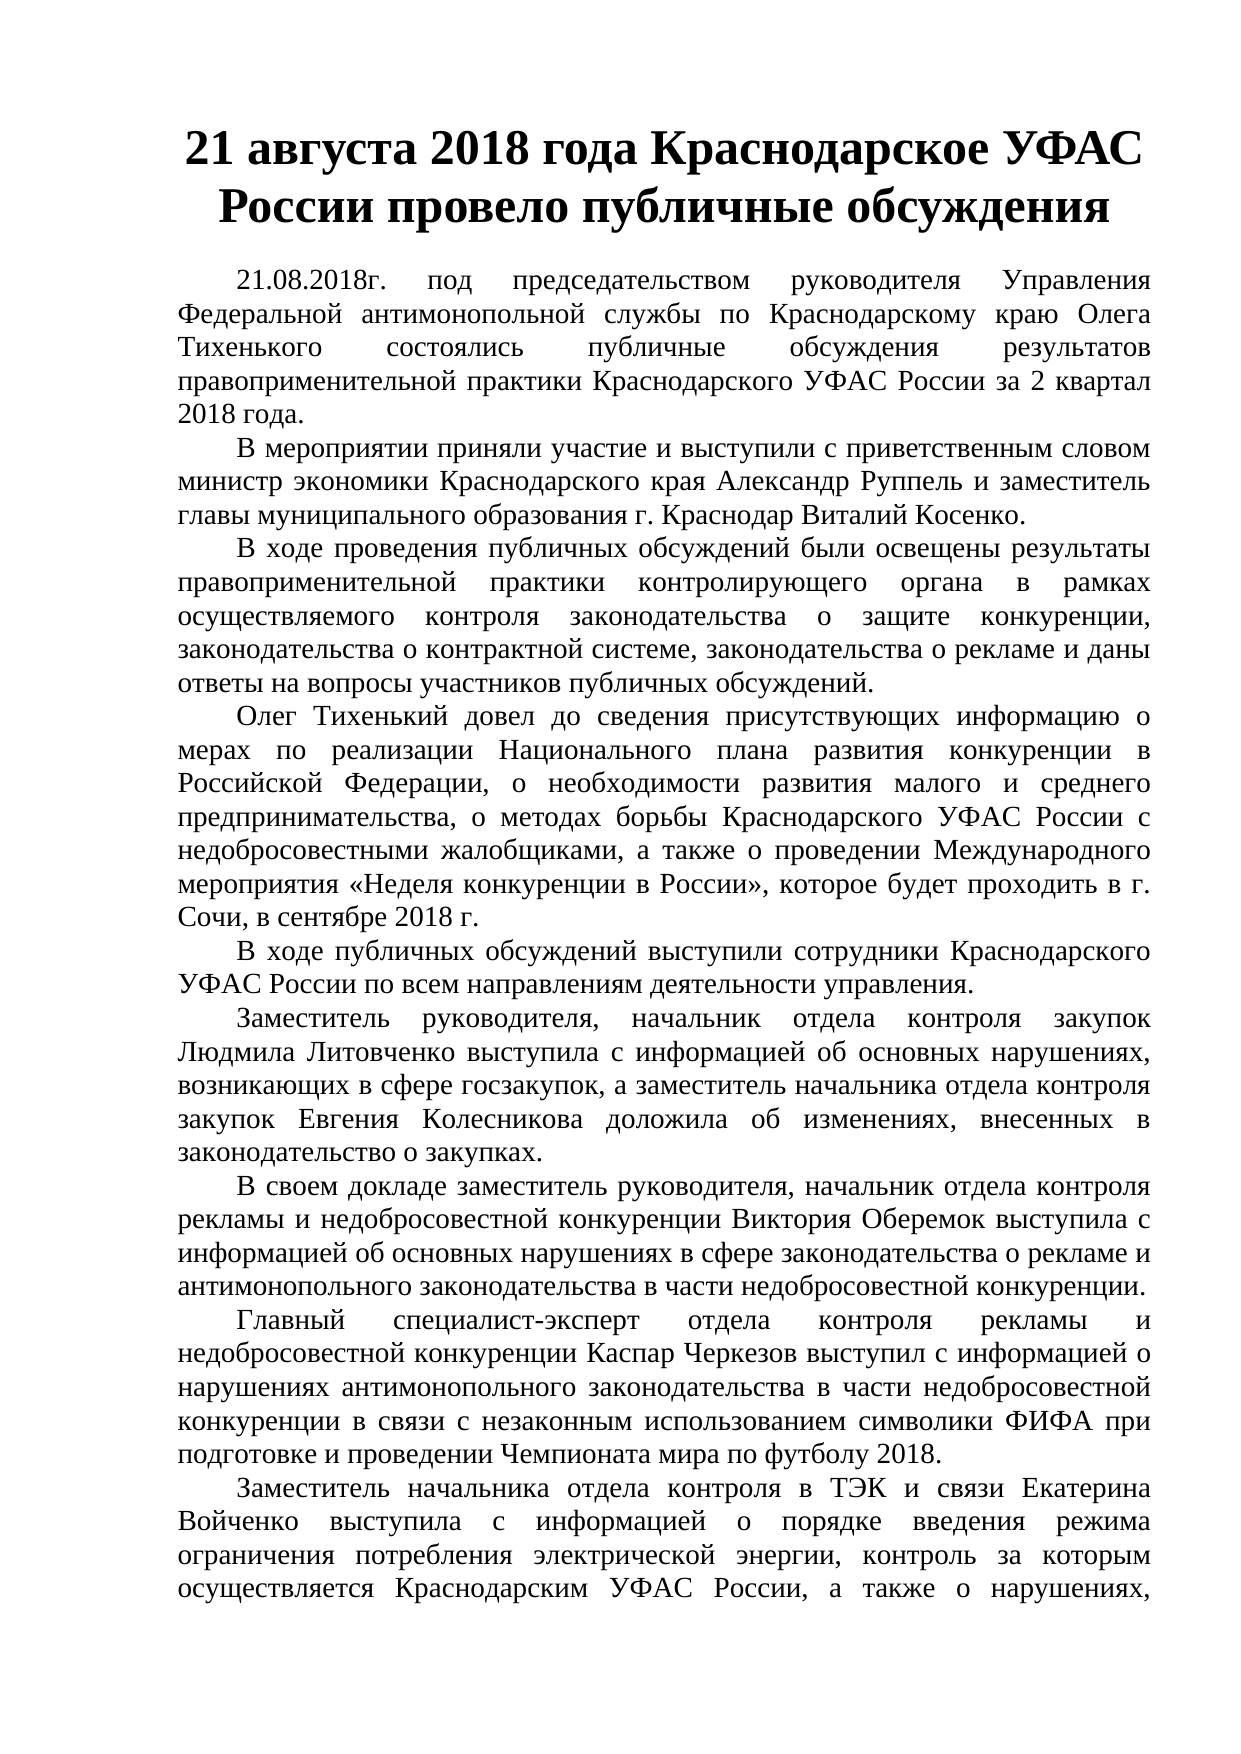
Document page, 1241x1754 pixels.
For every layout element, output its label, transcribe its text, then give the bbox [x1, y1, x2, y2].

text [177, 1470, 1152, 1604]
text В ходе публичных обсуждений выступили сотрудники Краснодарского УФАС России по всем направлениям деятельности управления. [177, 933, 1152, 1000]
text Главный специалист-эксперт отдела контроля рекламы и недобросовестной конкуренции Каспар Черкезов выступил с информацией о нарушениях антимонопольного законодательства в части недобросовестной конкуренции в связи с незаконным использованием символики ФИФА при подготовке и проведении Чемпионата мира по футболу 2018. [177, 1302, 1152, 1470]
text Олег Тихенький довел до сведения присутствующих информацию о мерах по реализации Национального плана развития конкуренции в Российской Федерации, о необходимости развития малого и среднего предпринимательства, о методах борьбы Краснодарского УФАС России с недобросовестными жалобщиками, а также о проведении Международного мероприятия «Неделя конкуренции в России», которое будет проходить в г. Сочи, в сентябре 2018 г. [177, 698, 1152, 933]
text В ходе проведения публичных обсуждений были освещены результаты правоприменительной практики контролирующего органа в рамках осуществляемого контроля законодательства о защите конкуренции, законодательства о контрактной системе, законодательства о рекламе и даны ответы на вопросы участников публичных обсуждений. [177, 531, 1152, 698]
text Заместитель руководителя, начальник отдела контроля закупок Людмила Литовченко выступила с информацией об основных нарушениях, возникающих в сфере госзакупок, а заместитель начальника отдела контроля закупок Евгения Колесникова доложила об изменениях, внесенных в законодательство о закупках. [177, 1000, 1152, 1168]
text 21.08.2018г. под председательством руководителя Управления Федеральной антимонопольной службы по Краснодарскому краю Олега Тихенького состоялись публичные обсуждения результатов правоприменительной практики Краснодарского УФАС России за 2 квартал 2018 года. [177, 262, 1152, 430]
text 21 августа 2018 года Краснодарское УФАС России провело публичные обсуждения [177, 118, 1152, 233]
text В своем докладе заместитель руководителя, начальник отдела контроля рекламы и недобросовестной конкуренции Виктория Оберемок выступила с информацией об основных нарушениях в сфере законодательства о рекламе и антимонопольного законодательства в части недобросовестной конкуренции. [177, 1168, 1152, 1302]
text В мероприятии приняли участие и выступили с приветственным словом министр экономики Краснодарского края Александр Руппель и заместитель главы муниципального образования г. Краснодар Виталий Косенко. [177, 430, 1152, 531]
